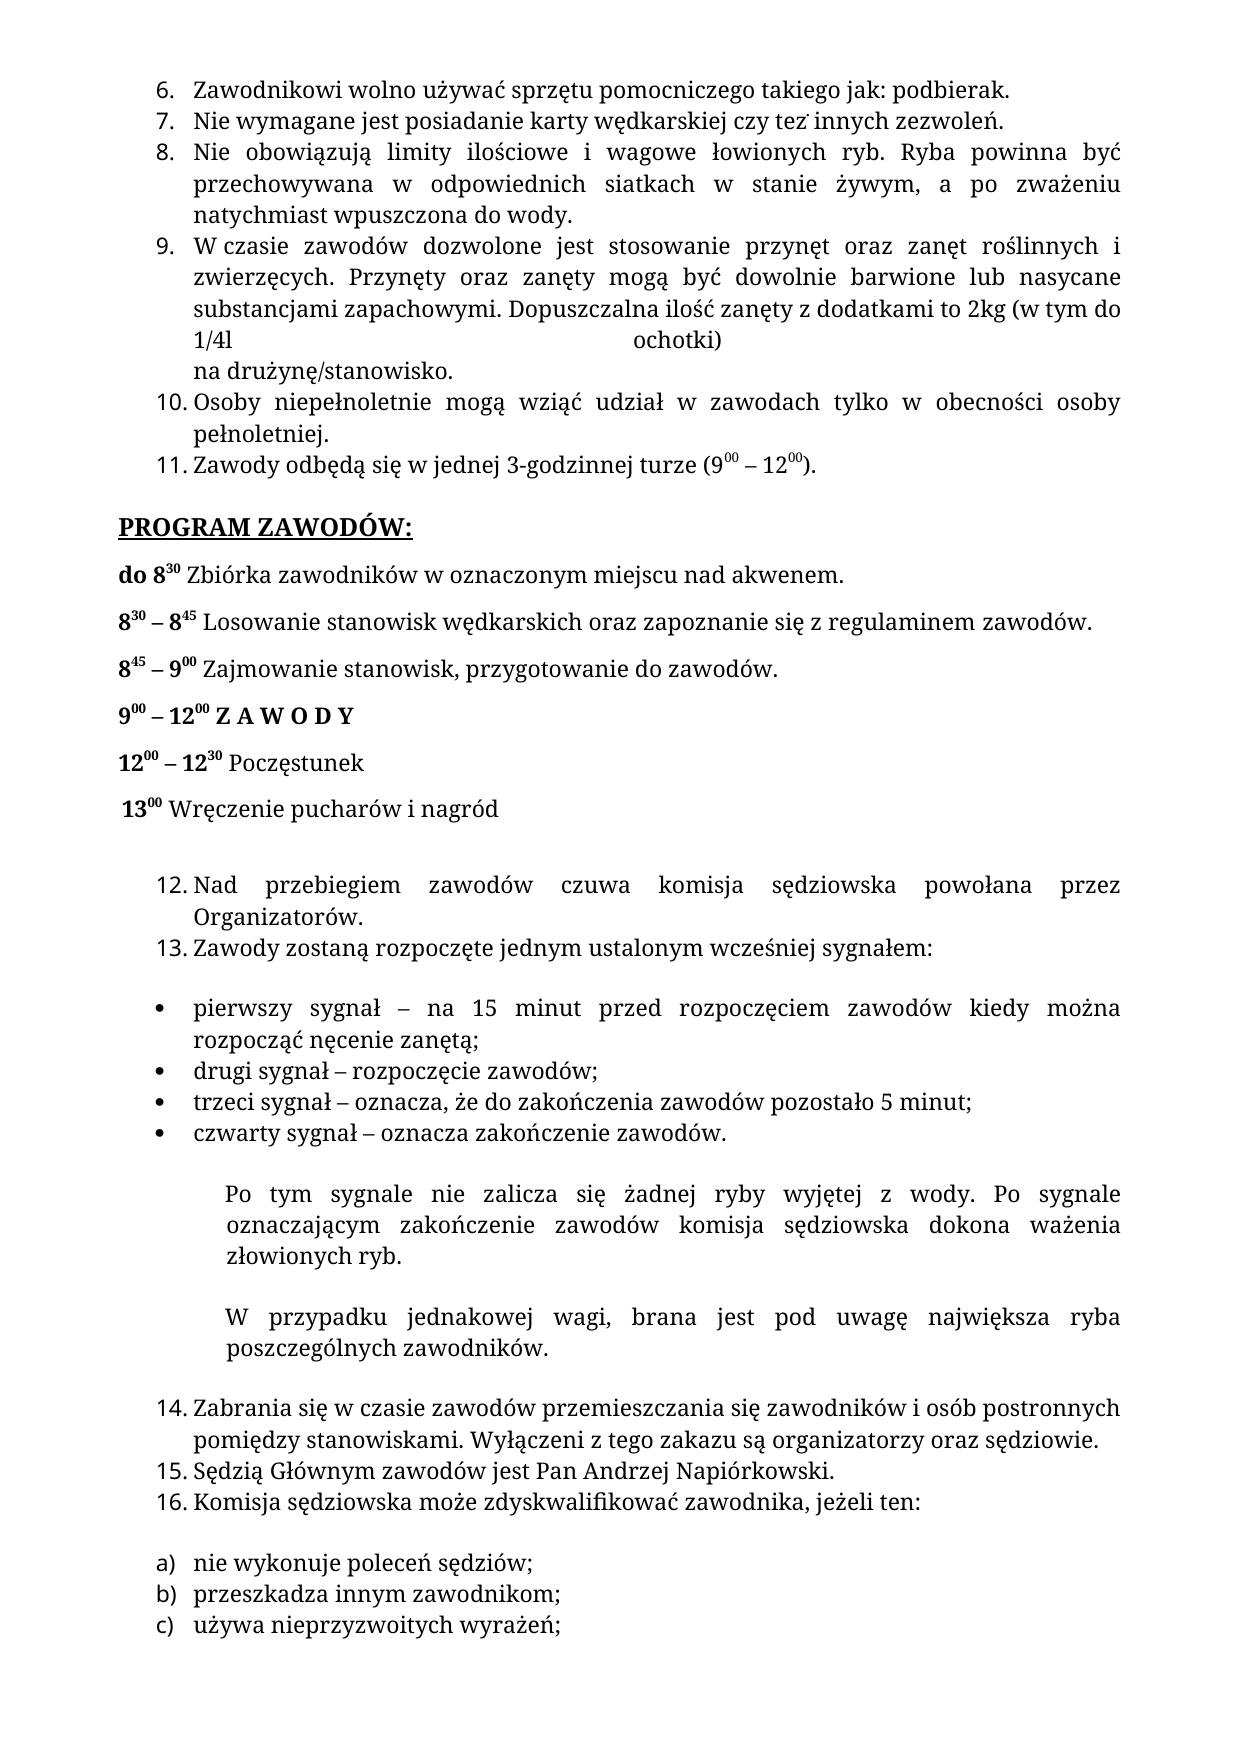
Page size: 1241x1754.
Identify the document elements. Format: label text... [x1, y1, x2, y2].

list Sędzią Głównym zawodów jest Pan Andrzej Napiórkowski. [156, 1455, 1122, 1486]
list Zawody zostaną rozpoczęte jednym ustalonym wcześniej sygnałem: [156, 932, 1122, 963]
list trzeci sygnał – oznacza, że do zakończenia zawodów pozostało 5 minut; [156, 1086, 1122, 1117]
text 1300 Wręczenie pucharów i nagród [122, 793, 1122, 824]
list nie wykonuje poleceń sędziów; [156, 1546, 1122, 1578]
text W przypadku jednakowej wagi, brana jest pod uwagę największa ryba poszczególnych zawodników. [224, 1301, 1122, 1363]
list Nie obowiązują limity ilościowe i wagowe łowionych ryb. Ryba powinna być przechowywana w odpowiednich siatkach w stanie żywym, a po zważeniu natychmiast wpuszczona do wody. [156, 136, 1122, 230]
list używa nieprzyzwoitych wyrażeń; [156, 1609, 1122, 1640]
list Nie wymagane jest posiadanie karty wędkarskiej czy też innych zezwoleń. [156, 105, 1122, 136]
list Zawodnikowi wolno używać sprzętu pomocniczego takiego jak: podbierak. [156, 74, 1122, 105]
list przeszkadza innym zawodnikom; [156, 1578, 1122, 1609]
list Zawody odbędą się w jednej 3-godzinnej turze (900 – 1200). [156, 449, 1122, 480]
text PROGRAM ZAWODÓW: do 830 Zbiórka zawodników w oznaczonym miejscu nad akwenem. 830 – 845 Losowanie stanowisk wędkarskich oraz zapoznanie się z regulaminem zawodów. 845 – 900 Zajmowanie stanowisk, przygotowanie do zawodów. 900 – 1200 Z A W O D Y 1200 – 1230 Poczęstunek [118, 509, 1122, 778]
list czwarty sygnał – oznacza zakończenie zawodów. [156, 1117, 1122, 1148]
list drugi sygnał – rozpoczęcie zawodów; [156, 1055, 1122, 1086]
list Nad przebiegiem zawodów czuwa komisja sędziowska powołana przez Organizatorów. [156, 869, 1122, 932]
list Zabrania się w czasie zawodów przemieszczania się zawodników i osób postronnych pomiędzy stanowiskami. Wyłączeni z tego zakazu są organizatorzy oraz sędziowie. [156, 1392, 1122, 1455]
list Komisja sędziowska może zdyskwalifikować zawodnika, jeżeli ten: [156, 1486, 1122, 1517]
list pierwszy sygnał – na 15 minut przed rozpoczęciem zawodów kiedy można rozpocząć nęcenie zanętą; [156, 992, 1122, 1055]
text Po tym sygnale nie zalicza się żadnej ryby wyjętej z wody. Po sygnale oznaczającym zakończenie zawodów komisja sędziowska dokona ważenia złowionych ryb. [224, 1178, 1122, 1271]
list Osoby niepełnoletnie mogą wziąć udział w zawodach tylko w obecności osoby pełnoletniej. [156, 386, 1122, 449]
list W czasie zawodów dozwolone jest stosowanie przynęt oraz zanęt roślinnych i zwierzęcych. Przynęty oraz zanęty mogą być dowolnie barwione lub nasycane substancjami zapachowymi. Dopuszczalna ilość zanęty z dodatkami to 2kg (w tym do 1/4l ochotki) na drużynę/stanowisko. [156, 230, 1122, 386]
